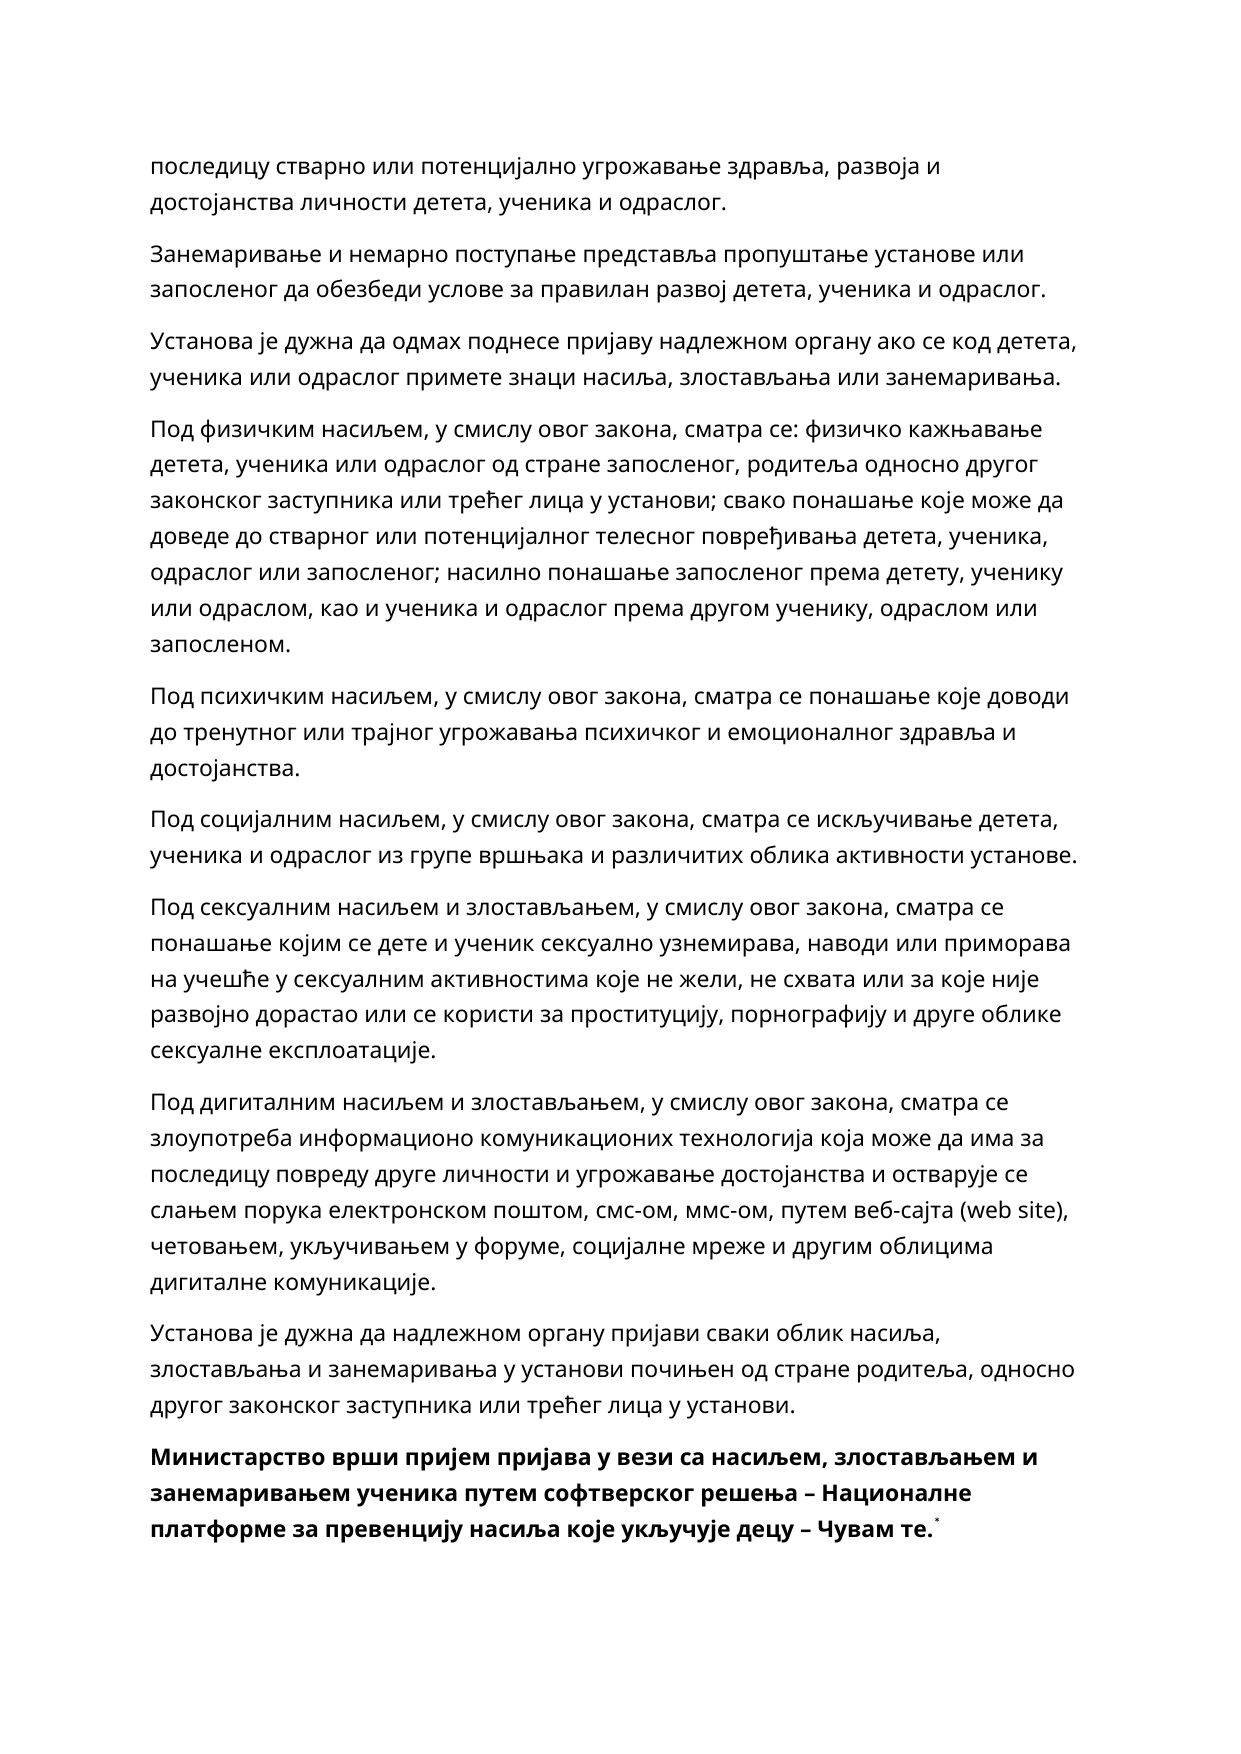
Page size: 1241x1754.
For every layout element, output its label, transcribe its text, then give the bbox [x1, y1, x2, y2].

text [150, 150, 1090, 217]
text Под сексуалним насиљем и злостављањем, у смислу овог закона, сматра се понашање којим се дете и ученик сексуално узнемирава, наводи или приморава на учешће у сексуалним активностима које не жели, не схвата или за које није развојно дорастао или се користи за проституцију, порнографију и друге облике сексуалне експлоатације. [150, 891, 1090, 1066]
text Занемаривање и немарно поступање представља пропуштање установе или запосленог да обезбеди услове за правилан развој детета, ученика и одраслог. [150, 237, 1090, 305]
text Под дигиталним насиљем и злостављањем, у смислу овог закона, сматра се злоупотреба информационо комуникационих технологија која може да има за последицу повреду друге личности и угрожавање достојанства и остварује се слањем порука електронском поштом, смс-ом, ммс-ом, путем веб-сајта (web site), четовањем, укључивањем у форуме, социјалне мреже и другим облицима дигиталне комуникације. [150, 1086, 1090, 1297]
text Министарство врши пријем пријава у вези са насиљем, злостављањем и занемаривањем ученика путем софтверског решења – Националне платформе за превенцију насиља које укључује децу – Чувам те.* [150, 1441, 1090, 1544]
text Установа је дужна да одмах поднесе пријаву надлежном органу ако се код детета, ученика или одраслог примете знаци насиља, злостављања или занемаривања. [150, 325, 1090, 392]
text Установа је дужна да надлежном органу пријави сваки облик насиља, злостављања и занемаривања у установи почињен од стране родитеља, односно другог законског заступника или трећег лица у установи. [150, 1317, 1090, 1420]
text Под психичким насиљем, у смислу овог закона, сматра се понашање које доводи до тренутног или трајног угрожавања психичког и емоционалног здравља и достојанства. [150, 680, 1090, 783]
text Под социјалним насиљем, у смислу овог закона, сматра се искључивање детета, ученика и одраслог из групе вршњака и различитих облика активности установе. [150, 803, 1090, 870]
text Под физичким насиљем, у смислу овог закона, сматра се: физичко кажњавање детета, ученика или одраслог од стране запосленог, родитеља односно другог законског заступника или трећег лица у установи; свако понашање које може да доведе до стварног или потенцијалног телесног повређивања детета, ученика, одраслог или запосленог; насилно понашање запосленог према детету, ученику или одраслом, као и ученика и одраслог према другом ученику, одраслом или запосленом. [150, 412, 1090, 659]
